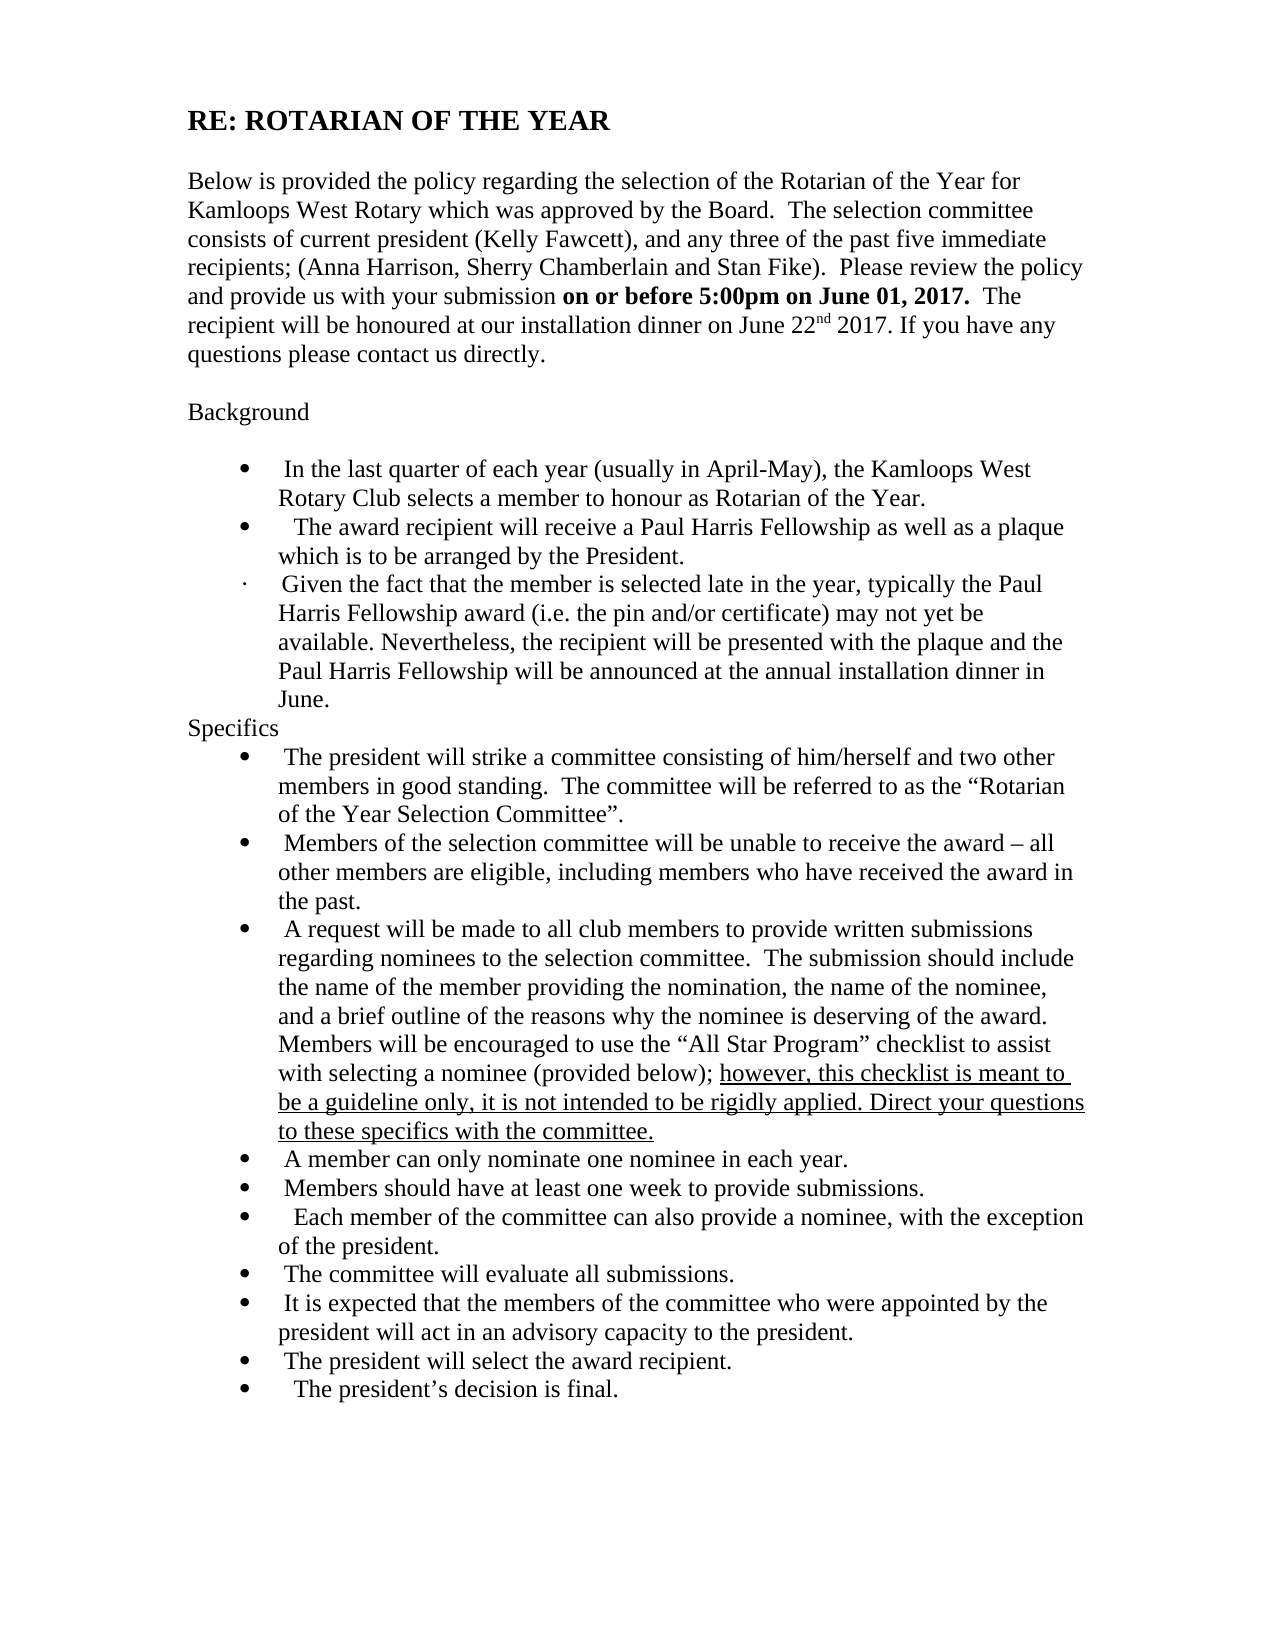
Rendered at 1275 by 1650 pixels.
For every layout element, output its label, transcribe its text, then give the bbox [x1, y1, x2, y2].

text  The committee will evaluate all submissions. [240, 1259, 1088, 1288]
text  It is expected that the members of the committee who were appointed by the president will act in an advisory capacity to the president. [240, 1288, 1088, 1346]
text  The president’s decision is final. [240, 1374, 1088, 1403]
text Background [187, 397, 1088, 425]
text  Members should have at least one week to provide submissions. [240, 1173, 1088, 1202]
text · Given the fact that the member is selected late in the year, typically the Paul Harris Fellowship award (i.e. the pin and/or certificate) may not yet be available. Nevertheless, the recipient will be presented with the plaque and the Paul Harris Fellowship will be announced at the annual installation dinner in June. [240, 569, 1088, 713]
text  The president will strike a committee consisting of him/herself and two other members in good standing. The committee will be referred to as the “Rotarian of the Year Selection Committee”. [240, 742, 1088, 828]
text  In the last quarter of each year (usually in April-May), the Kamloops West Rotary Club selects a member to honour as Rotarian of the Year. [240, 454, 1088, 512]
text  A member can only nominate one nominee in each year. [240, 1144, 1088, 1173]
text Below is provided the policy regarding the selection of the Rotarian of the Year for Kamloops West Rotary which was approved by the Board. The selection committee consists of current president (Kelly Fawcett), and any three of the past five immediate recipients; (Anna Harrison, Sherry Chamberlain and Stan Fike). Please review the policy and provide us with your submission on or before 5:00pm on June 01, 2017. The recipient will be honoured at our installation dinner on June 22nd 2017. If you have any questions please contact us directly. [187, 166, 1088, 367]
text  The president will select the award recipient. [240, 1346, 1088, 1374]
text Specifics [187, 713, 1088, 742]
text  A request will be made to all club members to provide written submissions regarding nominees to the selection committee. The submission should include the name of the member providing the nomination, the name of the nominee, and a brief outline of the reasons why the nominee is deserving of the award. Members will be encouraged to use the “All Star Program” checklist to assist with selecting a nominee (provided below); however, this checklist is meant to be a guideline only, it is not intended to be rigidly applied. Direct your questions to these specifics with the committee. [240, 914, 1088, 1144]
text  Members of the selection committee will be unable to receive the award – all other members are eligible, including members who have received the award in the past. [240, 828, 1088, 914]
text RE: ROTARIAN OF THE YEAR [187, 103, 1088, 137]
text  The award recipient will receive a Paul Harris Fellowship as well as a plaque which is to be arranged by the President. [240, 512, 1088, 569]
text  Each member of the committee can also provide a nominee, with the exception of the president. [240, 1202, 1088, 1259]
